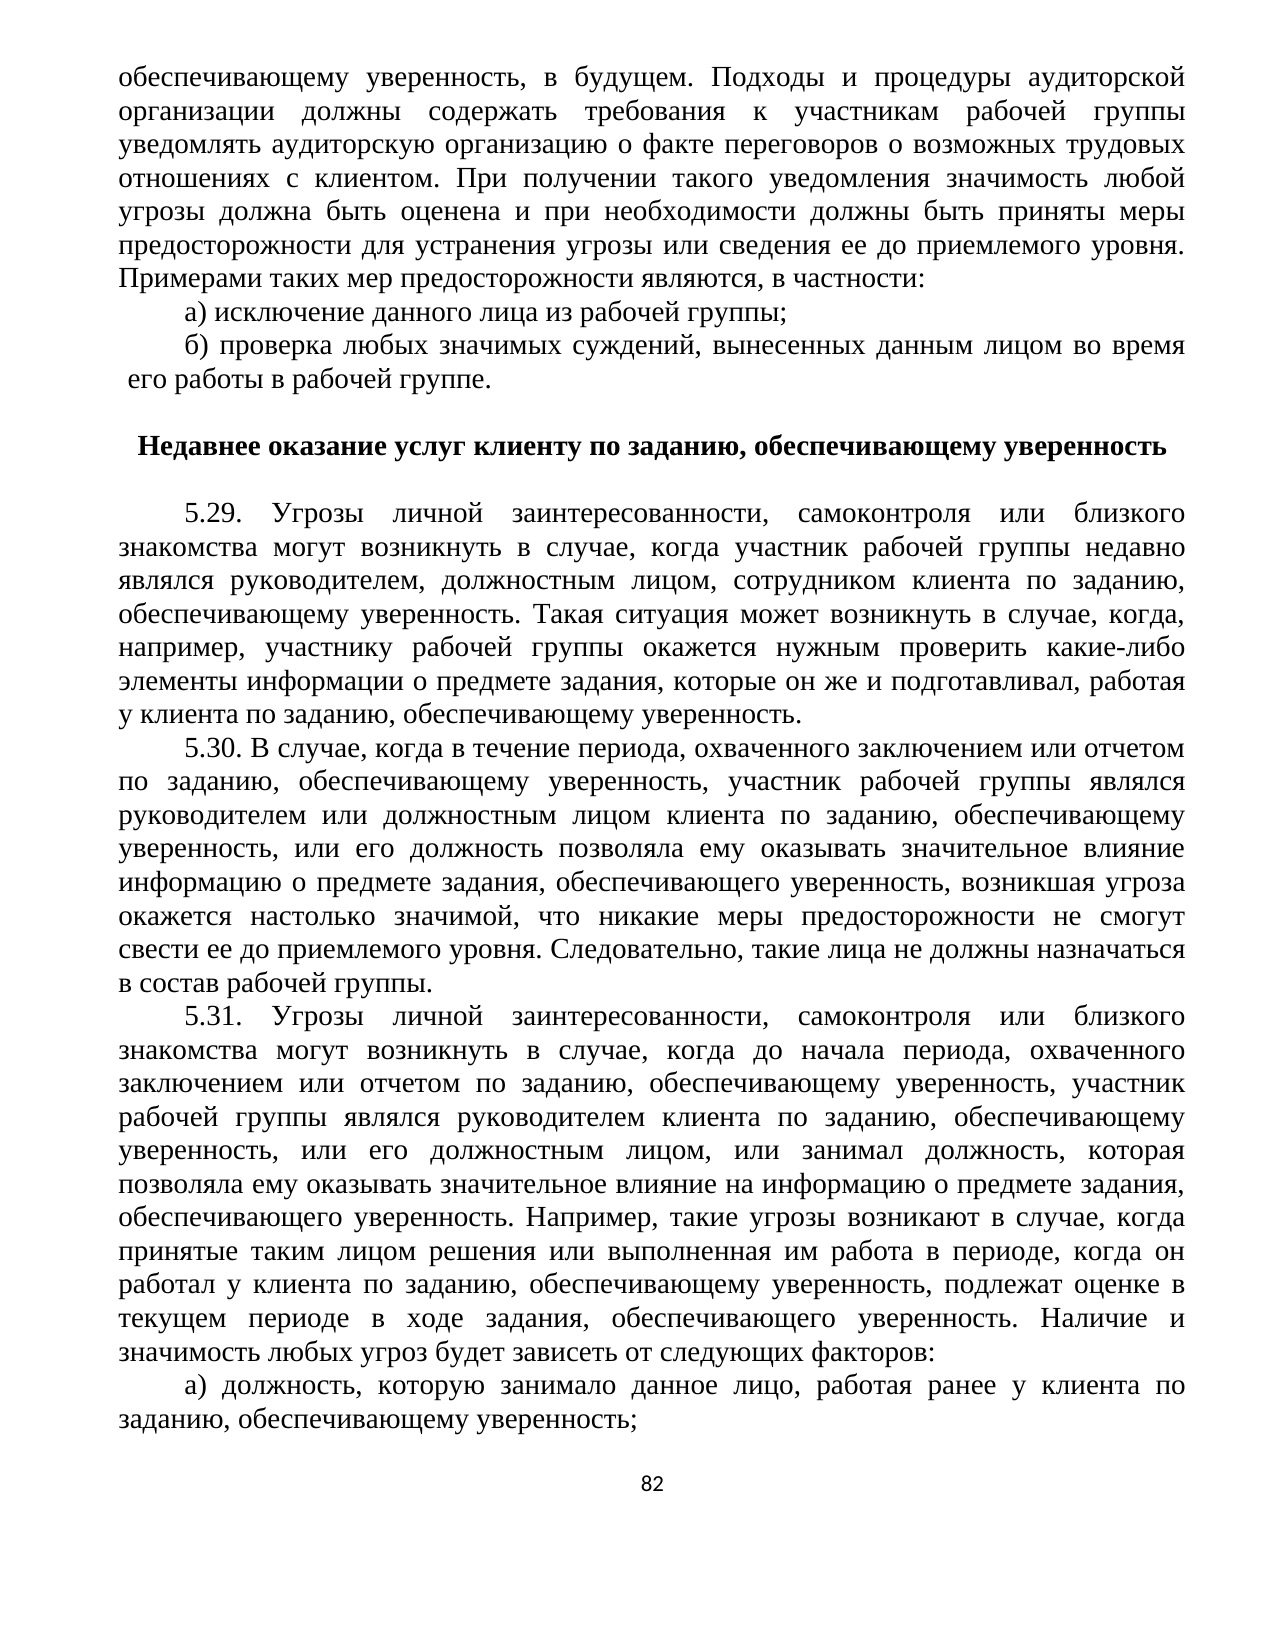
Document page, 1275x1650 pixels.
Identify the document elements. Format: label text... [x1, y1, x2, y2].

text 5.29. Угрозы личной заинтересованности, самоконтроля или близкого знакомства могут возникнуть в случае, когда участник рабочей группы недавно являлся руководителем, должностным лицом, сотрудником клиента по заданию, обеспечивающему уверенность. Такая ситуация может возникнуть в случае, когда, например, участнику рабочей группы окажется нужным проверить какие-либо элементы информации о предмете задания, которые он же и подготавливал, работая у клиента по заданию, обеспечивающему уверенность. [118, 495, 1186, 730]
text а) исключение данного лица из рабочей группы; [184, 294, 1186, 327]
text а) должность, которую занимало данное лицо, работая ранее у клиента по заданию, обеспечивающему уверенность; [118, 1367, 1186, 1434]
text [118, 59, 1186, 294]
text 5.30. В случае, когда в течение периода, охваченного заключением или отчетом по заданию, обеспечивающему уверенность, участник рабочей группы являлся руководителем или должностным лицом клиента по заданию, обеспечивающему уверенность, или его должность позволяла ему оказывать значительное влияние информацию о предмете задания, обеспечивающего уверенность, возникшая угроза окажется настолько значимой, что никакие меры предосторожности не смогут свести ее до приемлемого уровня. Следовательно, такие лица не должны назначаться в состав рабочей группы. [118, 730, 1186, 998]
text б) проверка любых значимых суждений, вынесенных данным лицом во время его работы в рабочей группе. [127, 327, 1186, 394]
text 5.31. Угрозы личной заинтересованности, самоконтроля или близкого знакомства могут возникнуть в случае, когда до начала периода, охваченного заключением или отчетом по заданию, обеспечивающему уверенность, участник рабочей группы являлся руководителем клиента по заданию, обеспечивающему уверенность, или его должностным лицом, или занимал должность, которая позволяла ему оказывать значительное влияние на информацию о предмете задания, обеспечивающего уверенность. Например, такие угрозы возникают в случае, когда принятые таким лицом решения или выполненная им работа в периоде, когда он работал у клиента по заданию, обеспечивающему уверенность, подлежат оценке в текущем периоде в ходе задания, обеспечивающего уверенность. Наличие и значимость любых угроз будет зависеть от следующих факторов: [118, 998, 1186, 1367]
text Недавнее оказание услуг клиенту по заданию, обеспечивающему уверенность [118, 428, 1186, 462]
